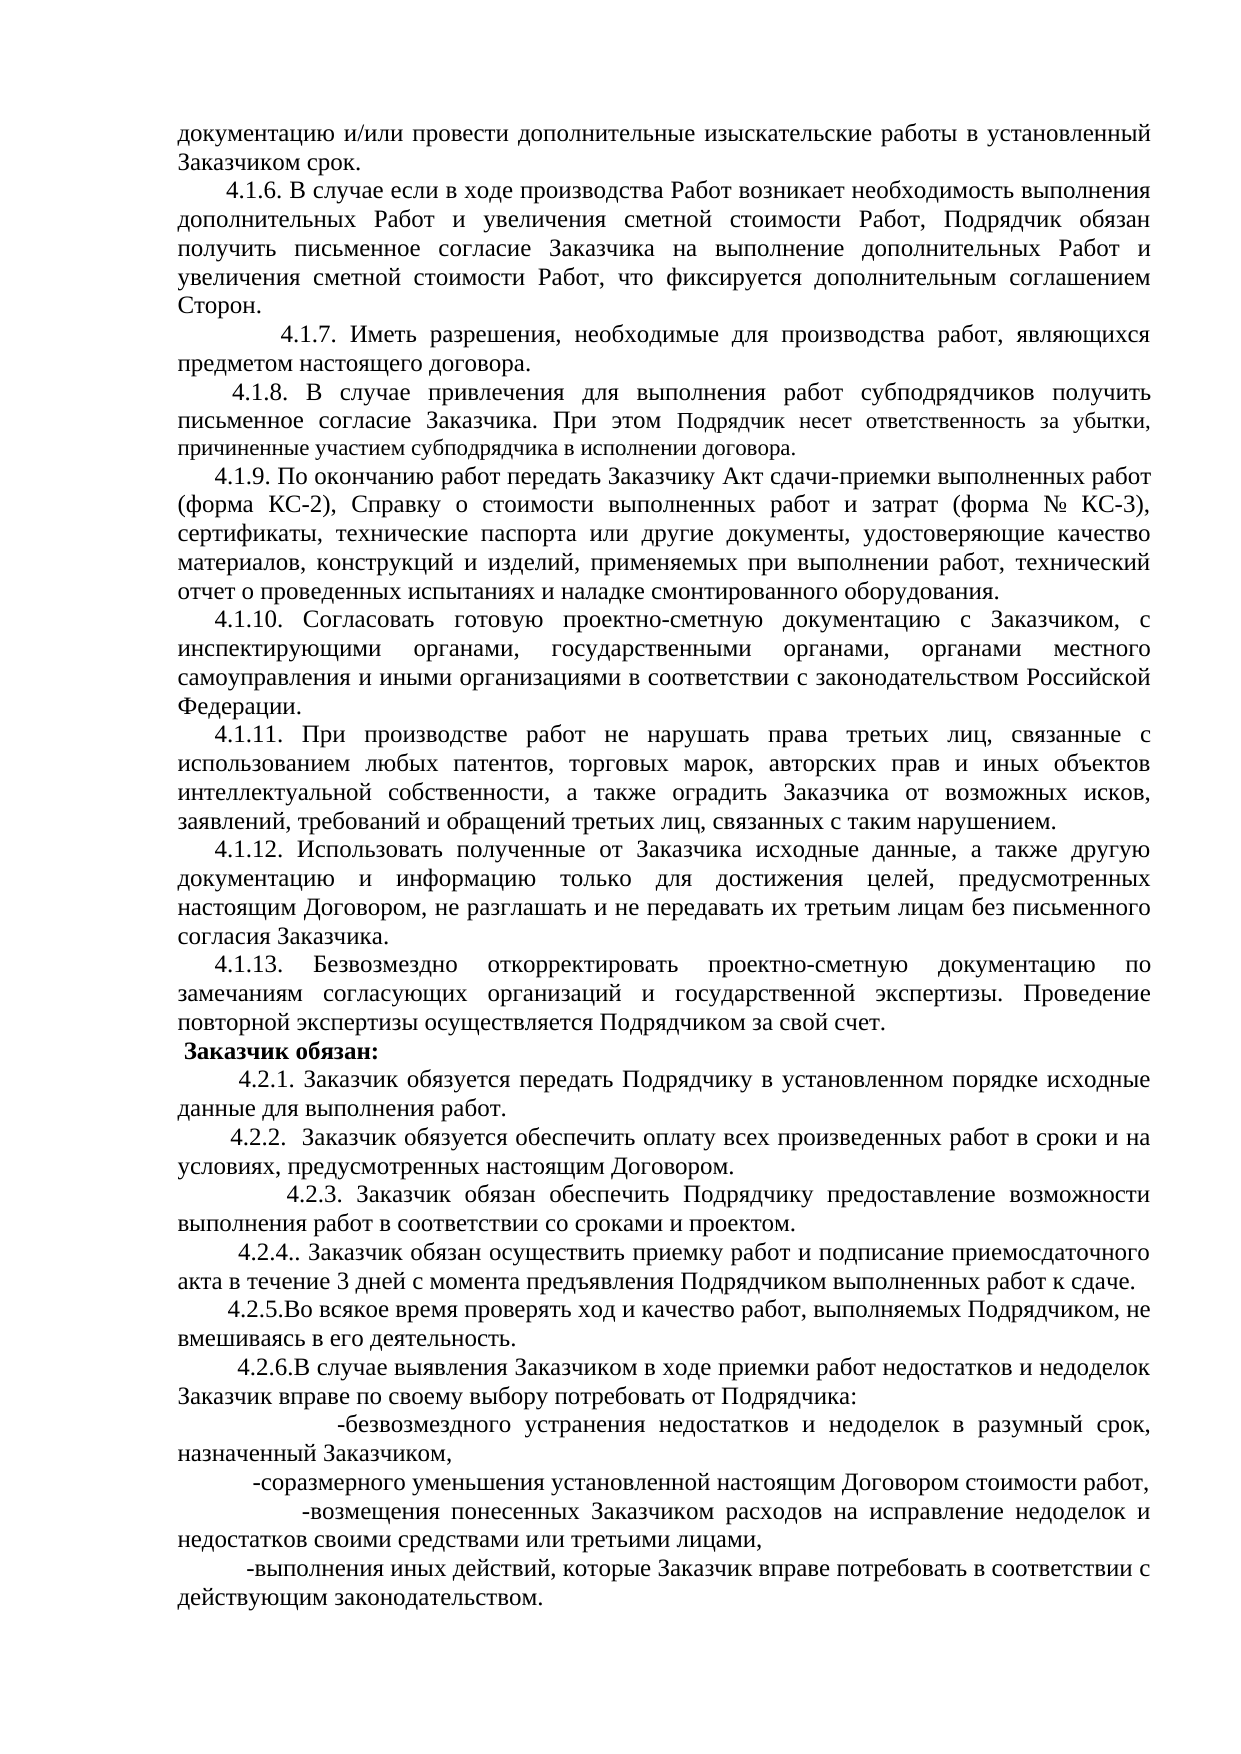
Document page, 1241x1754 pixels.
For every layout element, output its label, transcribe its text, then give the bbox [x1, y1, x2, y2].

text 4.1.10. Согласовать готовую проектно-сметную документацию с Заказчиком, с инспектирующими органами, государственными органами, органами местного самоуправления и иными организациями в соответствии с законодательством Российской Федерации. [177, 604, 1152, 719]
text 4.2.2. Заказчик обязуется обеспечить оплату всех произведенных работ в сроки и на условиях, предусмотренных настоящим Договором. [177, 1122, 1152, 1179]
text 4.2.1. Заказчик обязуется передать Подрядчику в установленном порядке исходные данные для выполнения работ. [177, 1064, 1152, 1122]
text 4.2.4.. Заказчик обязан осуществить приемку работ и подписание приемосдаточного акта в течение 3 дней с момента предъявления Подрядчиком выполненных работ к сдаче. [177, 1237, 1152, 1294]
text 4.1.11. При производстве работ не нарушать права третьих лиц, связанные с использованием любых патентов, торговых марок, авторских прав и иных объектов интеллектуальной собственности, а также оградить Заказчика от возможных исков, заявлений, требований и обращений третьих лиц, связанных с таким нарушением. [177, 719, 1152, 834]
text -безвозмездного устранения недостатков и недоделок в разумный срок, назначенный Заказчиком, [177, 1409, 1152, 1467]
text 4.1.7. Иметь разрешения, необходимые для производства работ, являющихся предметом настоящего договора. [177, 319, 1152, 377]
text 4.2.6.В случае выявления Заказчиком в ходе приемки работ недостатков и недоделок Заказчик вправе по своему выбору потребовать от Подрядчика: [177, 1352, 1152, 1409]
text -возмещения понесенных Заказчиком расходов на исправление недоделок и недостатков своими средствами или третьими лицами, [177, 1496, 1152, 1553]
text 4.1.8. В случае привлечения для выполнения работ субподрядчиков получить письменное согласие Заказчика. При этом Подрядчик несет ответственность за убытки, причиненные участием субподрядчика в исполнении договора. [177, 377, 1152, 461]
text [177, 118, 1152, 176]
text 4.1.9. По окончанию работ передать Заказчику Акт сдачи-приемки выполненных работ (форма КС-2), Справку о стоимости выполненных работ и затрат (форма № КС-3), сертификаты, технические паспорта или другие документы, удостоверяющие качество материалов, конструкций и изделий, применяемых при выполнении работ, технический отчет о проведенных испытаниях и наладке смонтированного оборудования. [177, 461, 1152, 604]
text 4.1.6. В случае если в ходе производства Работ возникает необходимость выполнения дополнительных Работ и увеличения сметной стоимости Работ, Подрядчик обязан получить письменное согласие Заказчика на выполнение дополнительных Работ и увеличения сметной стоимости Работ, что фиксируется дополнительным соглашением Сторон. [177, 176, 1152, 319]
text 4.1.13. Безвозмездно откорректировать проектно-сметную документацию по замечаниям согласующих организаций и государственной экспертизы. Проведение повторной экспертизы осуществляется Подрядчиком за свой счет. [177, 949, 1152, 1036]
text Заказчик обязан: [177, 1036, 1152, 1064]
text -выполнения иных действий, которые Заказчик вправе потребовать в соответствии с действующим законодательством. [177, 1553, 1152, 1611]
text 4.2.3. Заказчик обязан обеспечить Подрядчику предоставление возможности выполнения работ в соответствии со сроками и проектом. [177, 1179, 1152, 1237]
text 4.2.5.Во всякое время проверять ход и качество работ, выполняемых Подрядчиком, не вмешиваясь в его деятельность. [177, 1294, 1152, 1352]
text 4.1.12. Использовать полученные от Заказчика исходные данные, а также другую документацию и информацию только для достижения целей, предусмотренных настоящим Договором, не разглашать и не передавать их третьим лицам без письменного согласия Заказчика. [177, 834, 1152, 949]
text -соразмерного уменьшения установленной настоящим Договором стоимости работ, [177, 1467, 1152, 1496]
